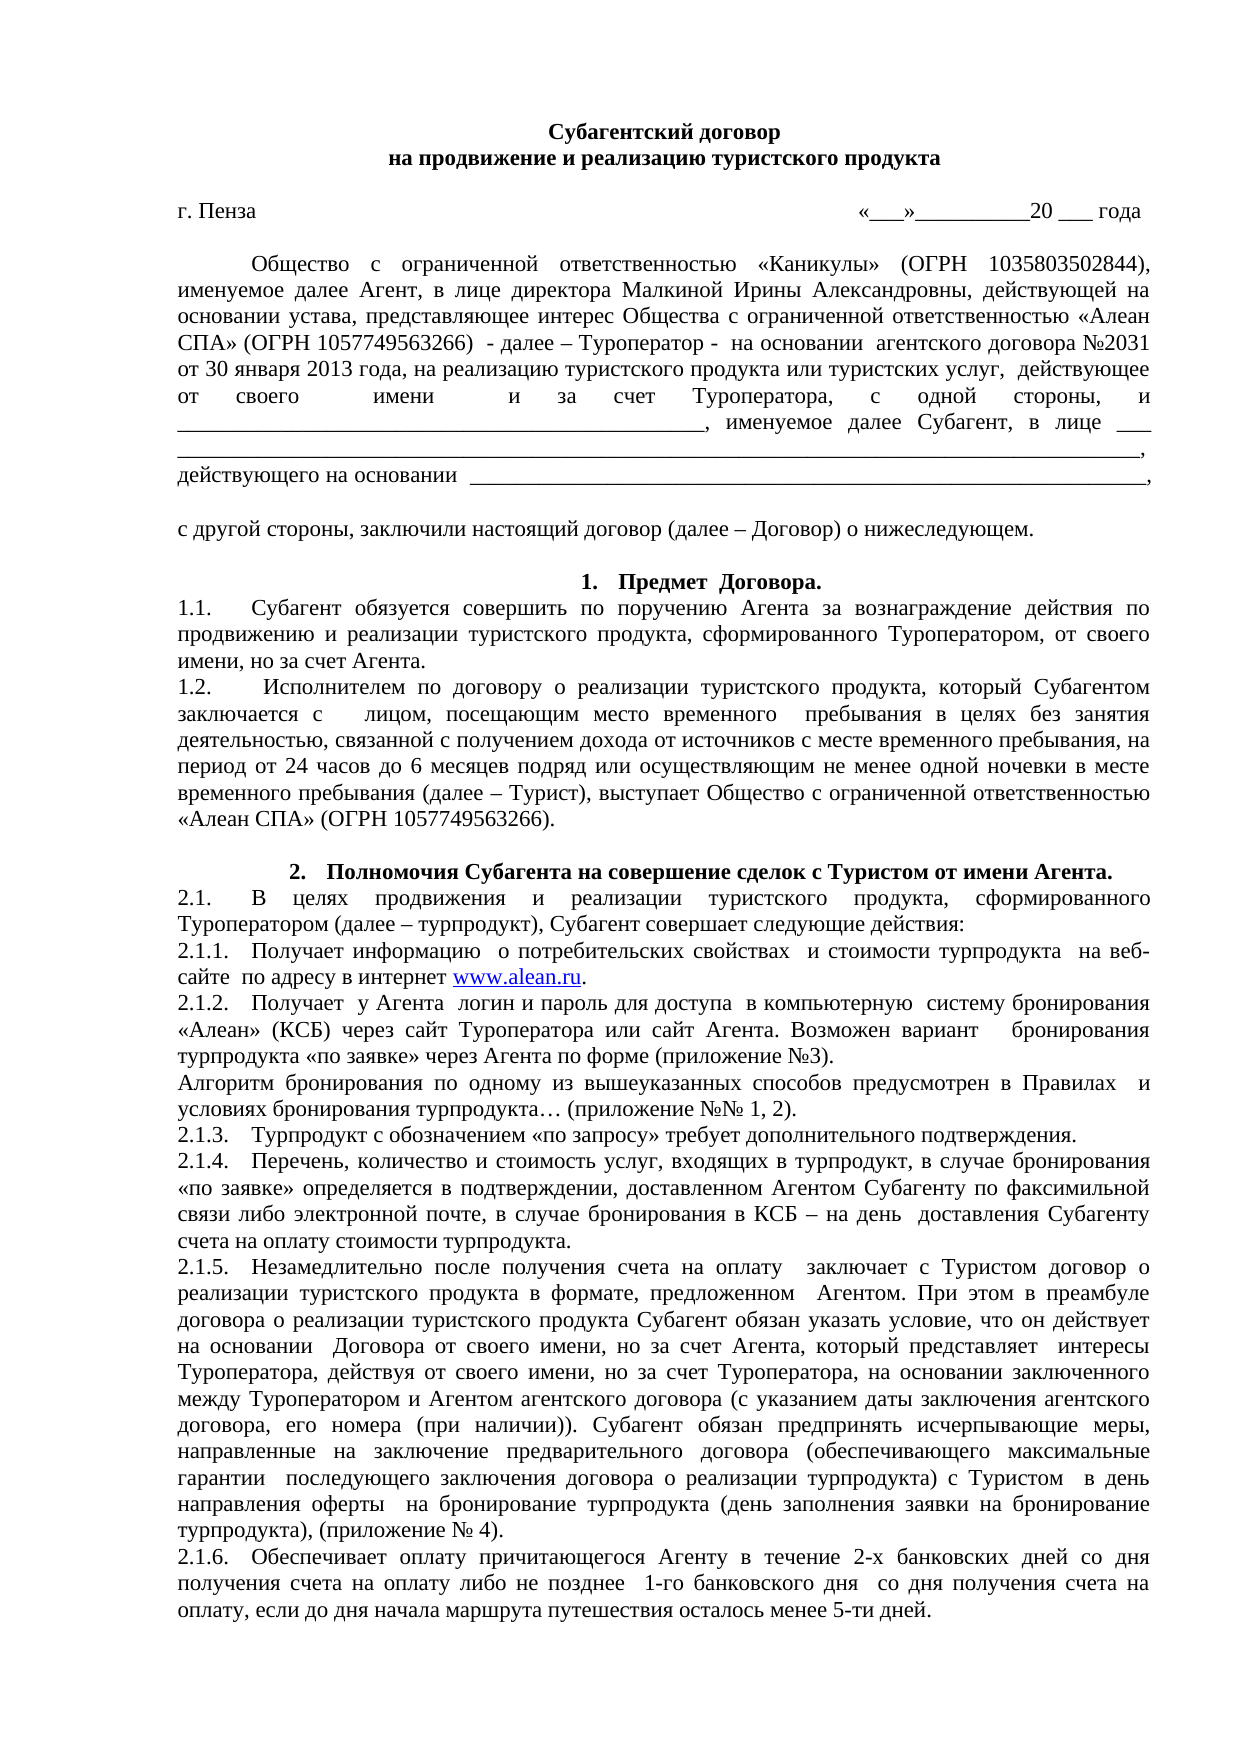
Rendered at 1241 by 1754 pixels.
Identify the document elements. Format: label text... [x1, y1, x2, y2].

list Обеспечивает оплату причитающегося Агенту в течение 2-х банковских дней со дня получения счета на оплату либо не позднее 1-го банковского дня со дня получения счета на оплату, если до дня начала маршрута путешествия осталось менее 5-ти дней. [177, 1543, 1152, 1622]
list Полномочия Субагента на совершение сделок с Туристом от имени Агента. [251, 858, 1152, 884]
text Общество с ограниченной ответственностью «Каникулы» (ОГРН 1035803502844), именуемое далее Агент, в лице директора Малкиной Ирины Александровны, действующей на основании устава, представляющее интерес Общества с ограниченной ответственностью «Алеан СПА» (ОГРН 1057749563266) - далее – Туроператор - на основании агентского договора №2031 от 30 января 2013 года, на реализацию туристского продукта или туристских услуг, действующее от своего имени и за счет Туроператора, с одной стороны, и ______________________________________________, именуемое далее Субагент, в лице ___ ____________________________________________________________________________________, [177, 250, 1152, 461]
list Субагент обязуется совершить по поручению Агента за вознаграждение действия по продвижению и реализации туристского продукта, сформированного Туроператором, от своего имени, но за счет Агента. [177, 594, 1152, 673]
text на продвижение и реализацию туристского продукта [177, 144, 1152, 171]
list Предмет Договора. [251, 568, 1152, 594]
list Незамедлительно после получения счета на оплату заключает с Туристом договор о реализации туристского продукта в формате, предложенном Агентом. При этом в преамбуле договора о реализации туристского продукта Субагент обязан указать условие, что он действует на основании Договора от своего имени, но за счет Агента, который представляет интересы Туроператора, действуя от своего имени, но за счет Туроператора, на основании заключенного между Туроператором и Агентом агентского договора (с указанием даты заключения агентского договора, его номера (при наличии)). Субагент обязан предпринять исчерпывающие меры, направленные на заключение предварительного договора (обеспечивающего максимальные гарантии последующего заключения договора о реализации турпродукта) с Туристом в день направления оферты на бронирование турпродукта (день заполнения заявки на бронирование турпродукта), (приложение № 4). [177, 1253, 1152, 1543]
text г. Пенза «___»__________20 ___ года [177, 197, 1152, 223]
text с другой стороны, заключили настоящий договор (далее – Договор) о нижеследующем. [177, 515, 1152, 541]
text действующего на основании ___________________________________________________________, [177, 461, 1152, 515]
list Исполнителем по договору о реализации туристского продукта, который Субагентом заключается с лицом, посещающим место временного пребывания в целях без занятия деятельностью, связанной с получением дохода от источников с месте временного пребывания, на период от 24 часов до 6 месяцев подряд или осуществляющим не менее одной ночевки в месте временного пребывания (далее – Турист), выступает Общество с ограниченной ответственностью «Алеан СПА» (ОГРН 1057749563266). [177, 673, 1152, 831]
list Турпродукт с обозначением «по запросу» требует дополнительного подтверждения. [177, 1121, 1152, 1148]
list Получает информацию о потребительских свойствах и стоимости турпродукта на веб-сайте по адресу в интернет www.alean.ru. [177, 937, 1152, 989]
list Перечень, количество и стоимость услуг, входящих в турпродукт, в случае бронирования «по заявке» определяется в подтверждении, доставленном Агентом Субагенту по факсимильной связи либо электронной почте, в случае бронирования в КСБ – на день доставления Субагенту счета на оплату стоимости турпродукта. [177, 1148, 1152, 1253]
list В целях продвижения и реализации туристского продукта, сформированного Туроператором (далее – турпродукт), Субагент совершает следующие действия: [177, 884, 1152, 937]
list Получает у Агента логин и пароль для доступа в компьютерную систему бронирования «Алеан» (КСБ) через сайт Туроператора или сайт Агента. Возможен вариант бронирования турпродукта «по заявке» через Агента по форме (приложение №3). [177, 989, 1152, 1068]
text Алгоритм бронирования по одному из вышеуказанных способов предусмотрен в Правилах и условиях бронирования турпродукта… (приложение №№ 1, 2). [177, 1068, 1152, 1121]
text Субагентский договор [177, 118, 1152, 144]
